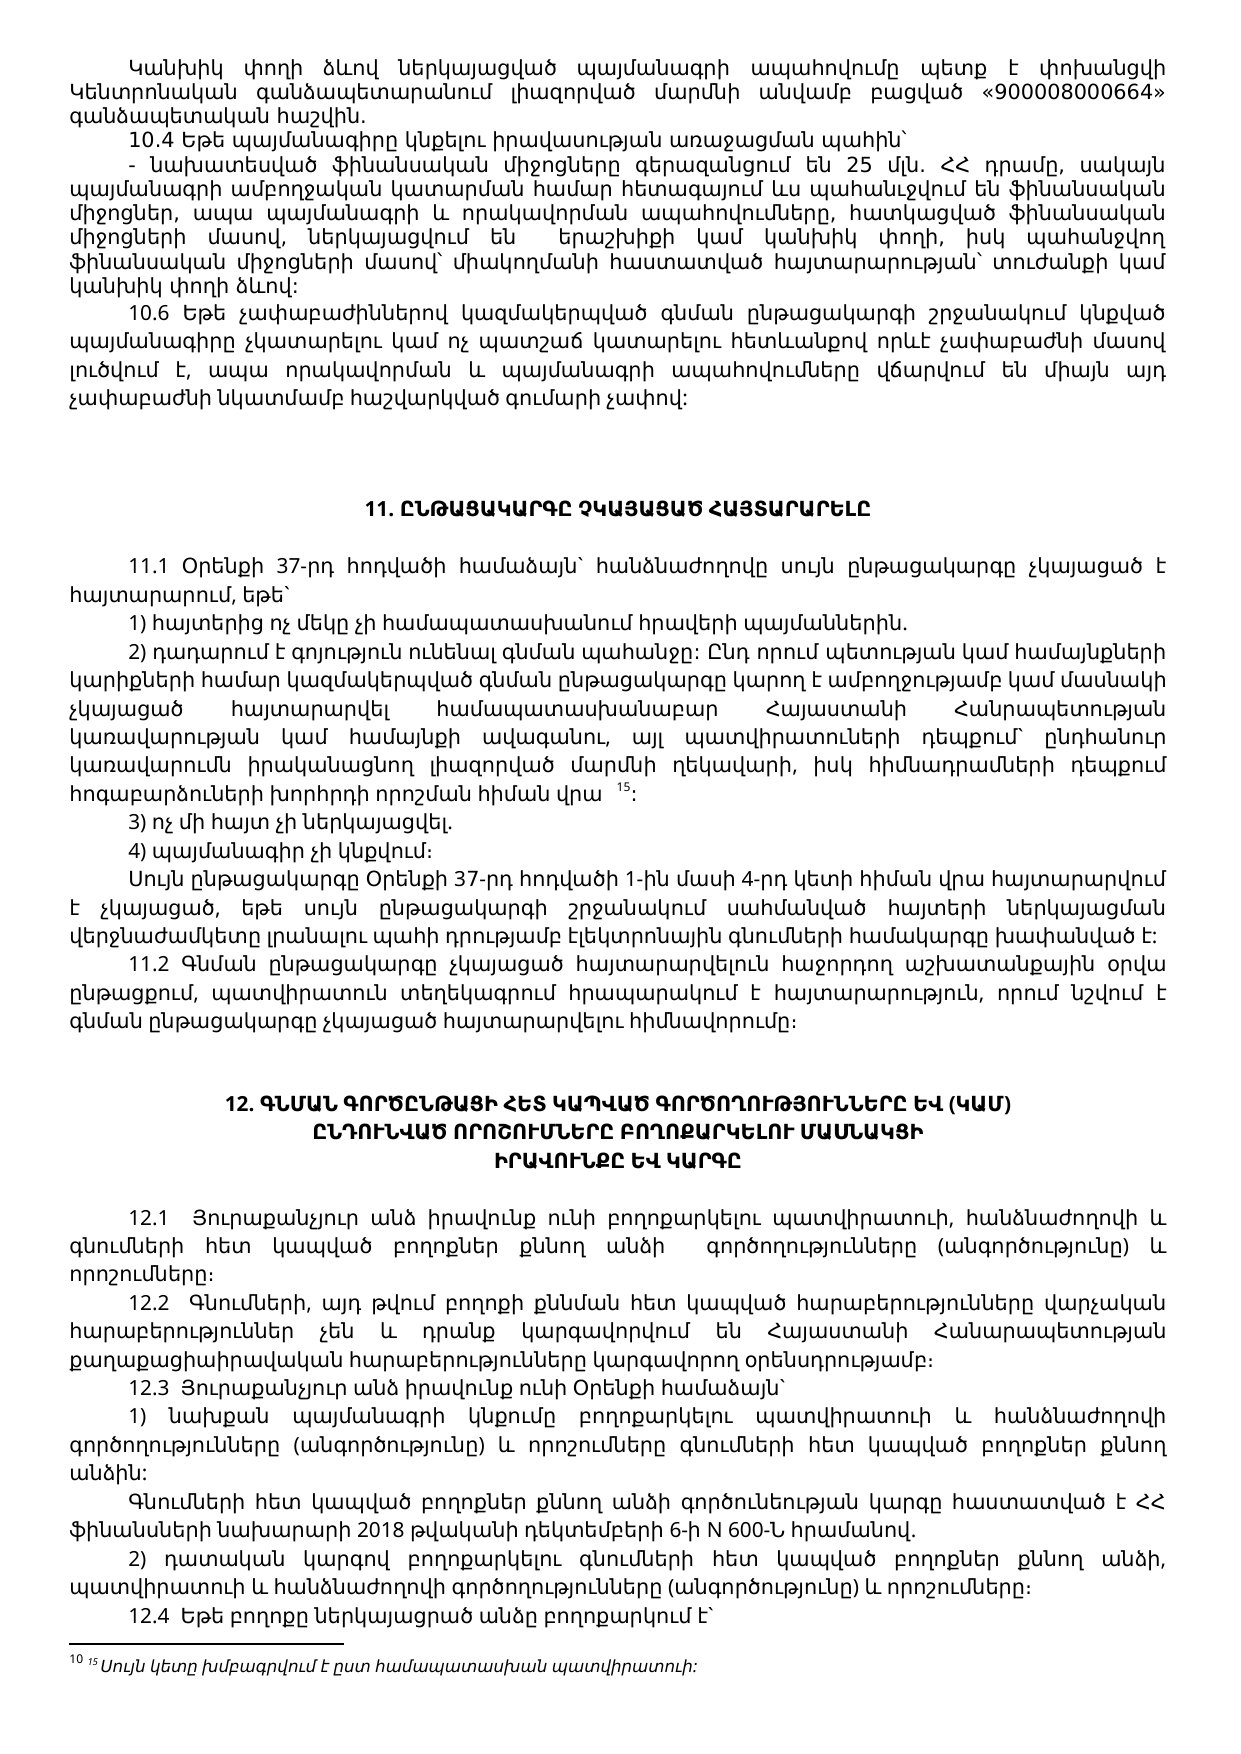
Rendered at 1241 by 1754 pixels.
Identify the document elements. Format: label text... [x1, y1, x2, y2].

text 11.2 Գնման ընթացակարգը չկայացած հայտարարվելուն հաջորդող աշխատանքային օրվա ընթացքում, պատվիրատուն տեղեկագրում հրապարակում է հայտարարություն, որում նշվում է գնման ընթացակարգը չկայացած հայտարարվելու հիմնավորումը։ [69, 949, 1167, 1035]
text ԸՆԴՈՒՆՎԱԾ ՈՐՈՇՈՒՄՆԵՐԸ ԲՈՂՈՔԱՐԿԵԼՈՒ ՄԱՍՆԱԿՑԻ [69, 1117, 1167, 1146]
text - նախատեսված ֆինանսական միջոցները գերազանցում են 25 մլն. ՀՀ դրամը, սակայն պայմանագրի ամբողջական կատարման համար հետագայում ևս պահանւջվում են ֆինանսական միջոցներ, ապա պայմանագրի և որակավորման ապահովումները, հատկացված ֆինանսական միջոցների մասով, ներկայացվում են երաշխիքի կամ կանխիկ փողի, իսկ պահանջվող ֆինանսական միջոցների մասով՝ միակողմանի հաստատված հայտարարության՝ տուժանքի կամ կանխիկ փողի ձևով: [69, 153, 1167, 298]
text 1) նախքան պայմանագրի կնքումը բողոքարկելու պատվիրատուի և հանձնաժողովի գործողությունները (անգործությունը) և որոշումները գնումների հետ կապված բողոքներ քննող անձին: [69, 1402, 1167, 1487]
text ԻՐԱՎՈՒՆՔԸ ԵՎ ԿԱՐԳԸ [69, 1146, 1167, 1174]
text 12.3 Յուրաքանչյուր անձ իրավունք ունի Օրենքի համաձայն` [69, 1373, 1167, 1402]
text 4) պայմանագիր չի կնքվում։ [69, 836, 1167, 864]
text 12.2 Գնումների, այդ թվում բողոքի քննման հետ կապված հարաբերությունները վարչական հարաբերություններ չեն և դրանք կարգավորվում են Հայաստանի Հանարապետության քաղաքացիաիրավական հարաբերությունները կարգավորող օրենսդրությամբ։ [69, 1288, 1167, 1373]
text 11.1 Օրենքի 37-րդ հոդվածի համաձայն` հանձնաժողովը սույն ընթացակարգը չկայացած է հայտարարում, եթե` [69, 551, 1167, 608]
text 3) ոչ մի հայտ չի ներկայացվել. [69, 807, 1167, 836]
text Կանխիկ փողի ձևով ներկայացված պայմանագրի ապահովումը պետք է փոխանցվի Կենտրոնական գանձապետարանում լիազորված մարմնի անվամբ բացված «900008000664» գանձապետական հաշվին. [69, 56, 1167, 128]
text 2) դատական կարգով բողոքարկելու գնումների հետ կապված բողոքներ քննող անձի, պատվիրատուի և հանձնաժողովի գործողությունները (անգործությունը) և որոշումները։ [69, 1544, 1167, 1601]
text 1) հայտերից ոչ մեկը չի համապատասխանում հրավերի պայմաններին. [69, 608, 1167, 637]
text 10.6 Եթե չափաբաժիններով կազմակերպված գնման ընթացակարգի շրջանակում կնքված պայմանագիրը չկատարելու կամ ոչ պատշաճ կատարելու հետևանքով որևէ չափաբաժնի մասով լուծվում է, ապա որակավորման և պայմանագրի ապահովումները վճարվում են միայն այդ չափաբաժնի նկատմամբ հաշվարկված գումարի չափով: [69, 298, 1167, 412]
text 11. ԸՆԹԱՑԱԿԱՐԳԸ ՉԿԱՅԱՑԱԾ ՀԱՅՏԱՐԱՐԵԼԸ [69, 494, 1167, 523]
text Գնումների հետ կապված բողոքներ քննող անձի գործունեության կարգը հաստատված է ՀՀ ֆինանսների նախարարի 2018 թվականի դեկտեմբերի 6-ի N 600-Ն հրամանով. [69, 1487, 1167, 1544]
text 10.4 Եթե պայմանագիրը կնքելու իրավասության առաջացման պահին՝ [69, 128, 1167, 153]
text Սույն ընթացակարգը Օրենքի 37-րդ հոդվածի 1-ին մասի 4-րդ կետի հիման վրա հայտարարվում է չկայացած, եթե սույն ընթացակարգի շրջանակում սահմանված հայտերի ներկայացման վերջնաժամկետը լրանալու պահի դրությամբ էլեկտրոնային գնումների համակարգը խափանված է: [69, 864, 1167, 949]
text 12.4 Եթե բողոքը ներկայացրած անձը բողոքարկում է` [69, 1601, 1167, 1629]
text 2) դադարում է գոյություն ունենալ գնման պահանջը: Ընդ որում պետության կամ համայնքների կարիքների համար կազմակերպված գնման ընթացակարգը կարող է ամբողջությամբ կամ մասնակի չկայացած հայտարարվել համապատասխանաբար Հայաստանի Հանրապետության կառավարության կամ համայնքի ավագանու, այլ պատվիրատուների դեպքում` ընդհանուր կառավարումն իրականացնող լիազորված մարմնի ղեկավարի, իսկ հիմնադրամների դեպքում հոգաբարձուների խորհրդի որոշման հիման վրա15: [69, 637, 1167, 807]
text 12. ԳՆՄԱՆ ԳՈՐԾԸՆԹԱՑԻ ՀԵՏ ԿԱՊՎԱԾ ԳՈՐԾՈՂՈՒԹՅՈՒՆՆԵՐԸ ԵՎ (ԿԱՄ) [69, 1089, 1167, 1117]
text 12.1 Յուրաքանչյուր անձ իրավունք ունի բողոքարկելու պատվիրատուի, հանձնաժողովի և գնումների հետ կապված բողոքներ քննող անձի գործողությունները (անգործությունը) և որոշումները։ [69, 1203, 1167, 1288]
